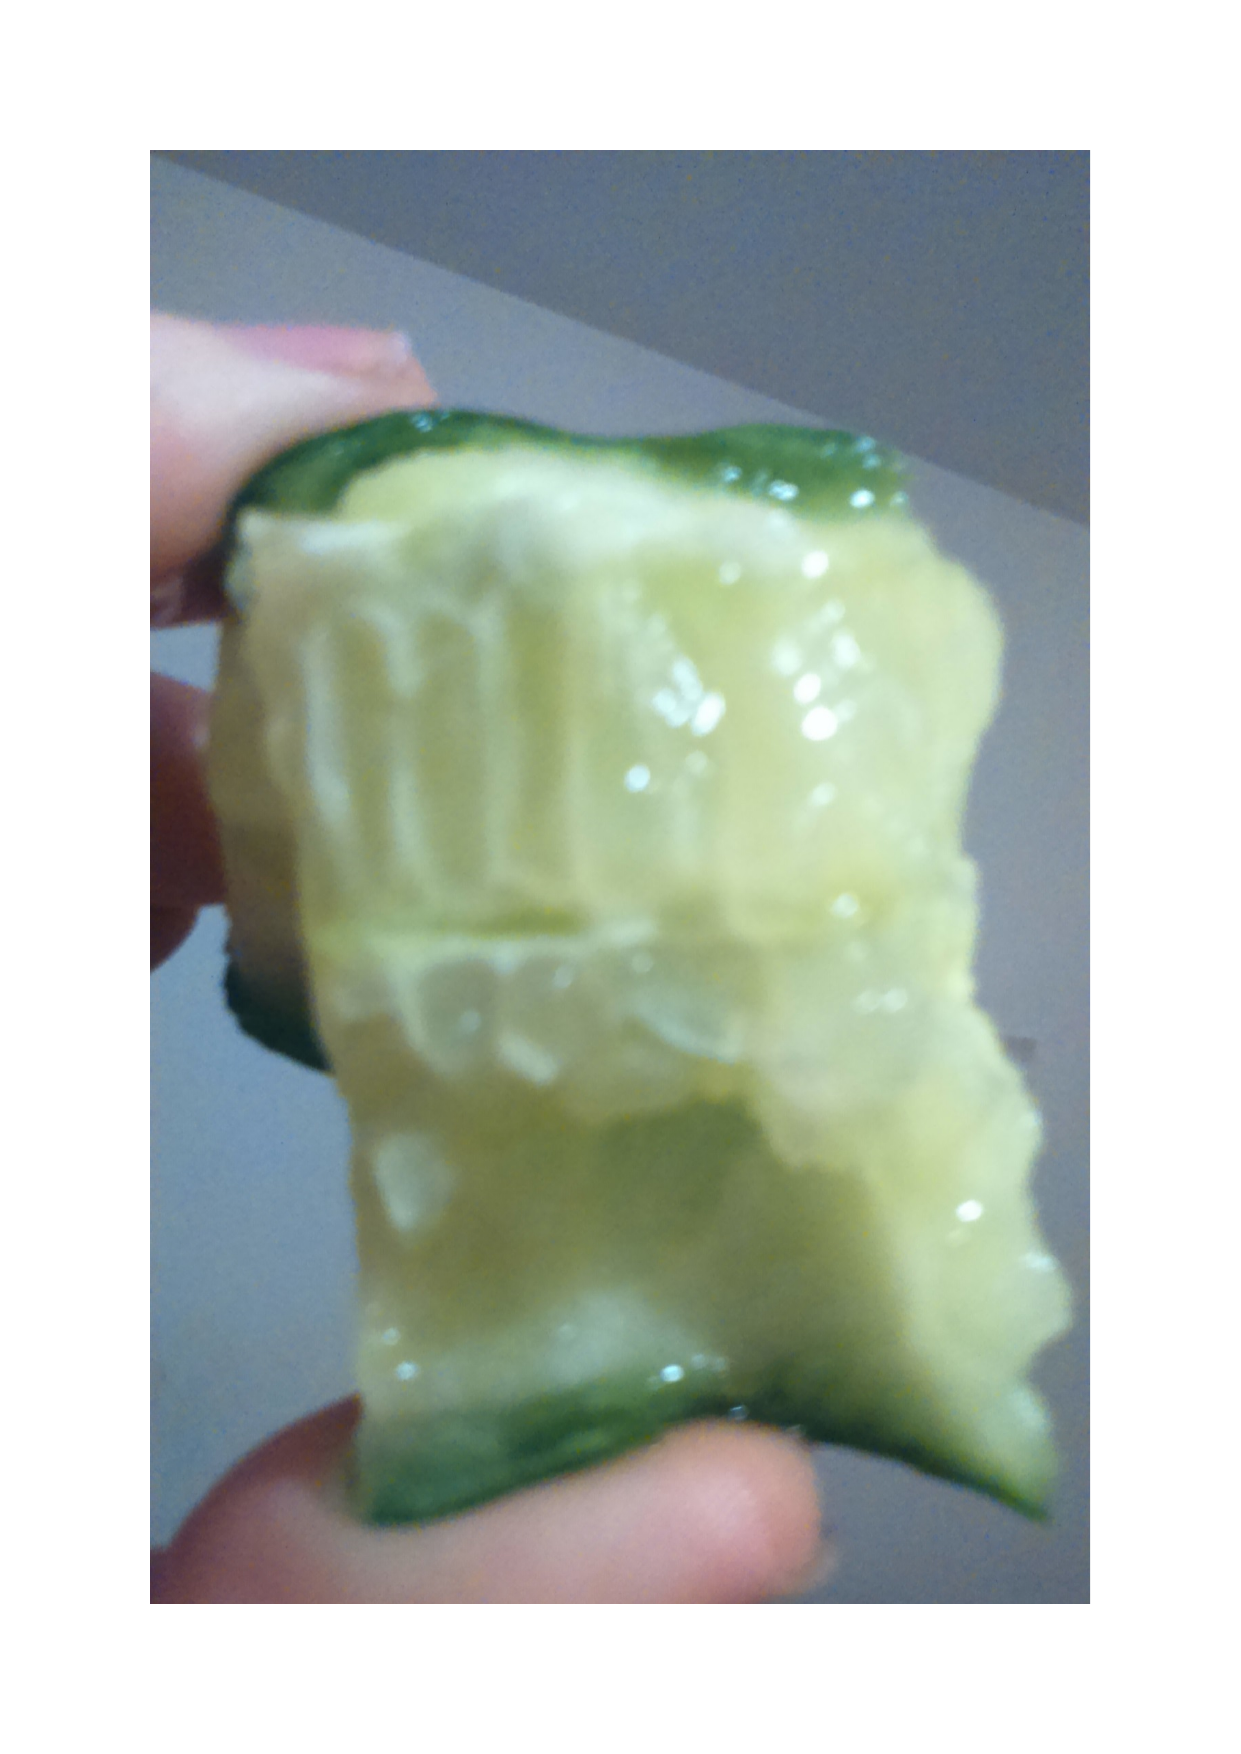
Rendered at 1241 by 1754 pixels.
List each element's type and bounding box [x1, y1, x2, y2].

picture [150, 150, 1091, 1604]
